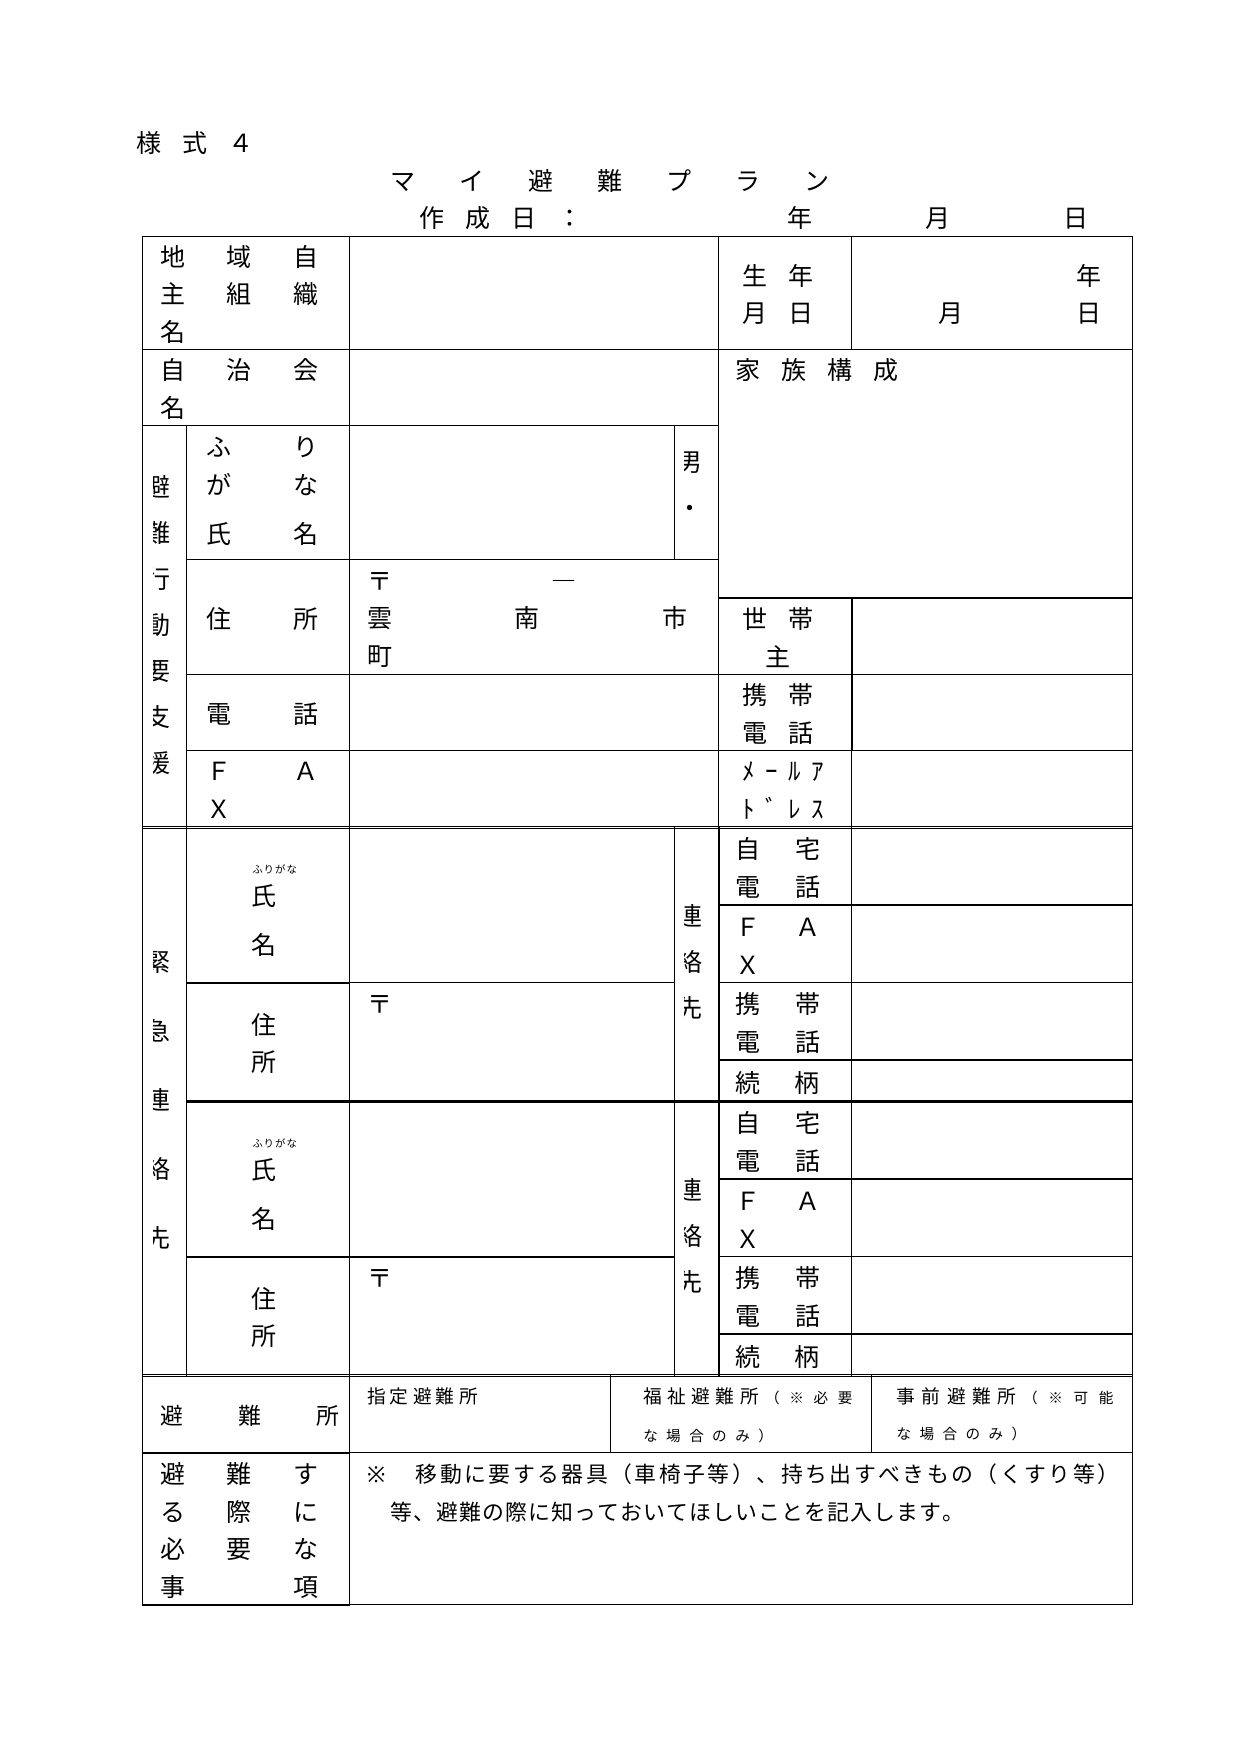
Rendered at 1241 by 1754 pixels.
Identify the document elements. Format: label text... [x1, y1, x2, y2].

table_cell 携帯電話 [719, 675, 851, 750]
table_cell [852, 1180, 1132, 1256]
table_cell 避難する際に必要な事項 [143, 1454, 349, 1604]
table_cell [852, 1257, 1132, 1333]
text マ イ 避 難 プ ラ ン [137, 161, 1103, 198]
table_cell 続柄 [720, 1335, 851, 1374]
table_header 年 月 日 [852, 237, 1132, 349]
table_cell 避難所 [143, 1377, 349, 1452]
table_cell [852, 1103, 1132, 1178]
table_cell ※ 移動に要する器具（車椅子等）、持ち出すべきもの（くすり等）等、避難の際に知っておいてほしいことを記入します。 [350, 1453, 1132, 1604]
table_cell 事前避難所（※可能な場合のみ） [872, 1377, 1132, 1452]
table_cell [853, 599, 1132, 674]
table_cell 住所 [187, 560, 349, 674]
table_cell ＦＡＸ [187, 751, 349, 826]
table_cell [187, 1103, 349, 1256]
table_cell ﾒｰﾙｱﾄﾞﾚｽ [719, 751, 851, 826]
table_cell 自宅電話 [720, 1103, 851, 1178]
table_cell [852, 983, 1132, 1059]
table_cell [853, 675, 1132, 750]
table_cell [852, 829, 1132, 904]
table_cell 緊 急 連 絡 先 [143, 829, 186, 1374]
table_cell 〒 [350, 1258, 674, 1374]
table_cell 〒 [350, 983, 674, 1100]
table_cell 〒 ― 雲南市 町 [350, 560, 718, 674]
table_cell ふりがな [187, 426, 349, 502]
table_cell 自宅電話 [720, 829, 851, 904]
table_cell 避難行動要支援者 [143, 426, 186, 826]
table_cell 携帯電話 [720, 1257, 851, 1333]
table_cell [350, 675, 718, 750]
table_header [350, 237, 718, 349]
text 様式４ [137, 123, 1103, 161]
table_cell 男・女 [675, 426, 718, 559]
table_cell 氏名 [187, 502, 349, 559]
table_cell 指定避難所 [350, 1377, 610, 1452]
table_cell [350, 1103, 674, 1256]
table_cell 世帯主 [719, 599, 851, 674]
table_cell ＦＡＸ [720, 1180, 851, 1256]
table_cell [852, 1061, 1132, 1100]
table_cell [350, 502, 674, 559]
table_cell [350, 751, 718, 826]
table_cell ＦＡＸ [720, 906, 851, 982]
table_cell [350, 426, 674, 502]
table_header 生年月日 [719, 237, 851, 349]
table_header 地域自主組織名 [143, 237, 349, 349]
table_cell [350, 829, 674, 982]
table_cell 連絡先 [675, 829, 718, 1100]
table_cell 自治会名 [143, 350, 349, 425]
table_cell 続柄 [720, 1061, 851, 1100]
text 作成日： 年 月 日 [137, 198, 1109, 236]
table_cell 住 所 [187, 984, 349, 1100]
table_cell [852, 1335, 1132, 1374]
table_cell 住 所 [187, 1258, 349, 1374]
table_cell 家族構成 [719, 350, 1132, 597]
table_cell 福祉避難所（※必要な場合のみ） [611, 1377, 871, 1452]
table_cell 連絡先 [675, 1103, 718, 1374]
table_cell 電話 [187, 675, 349, 750]
table_cell [187, 829, 349, 982]
table_cell [350, 350, 718, 425]
table_cell [852, 906, 1132, 982]
table_cell [852, 751, 1132, 826]
table_cell 携帯電話 [720, 983, 851, 1059]
